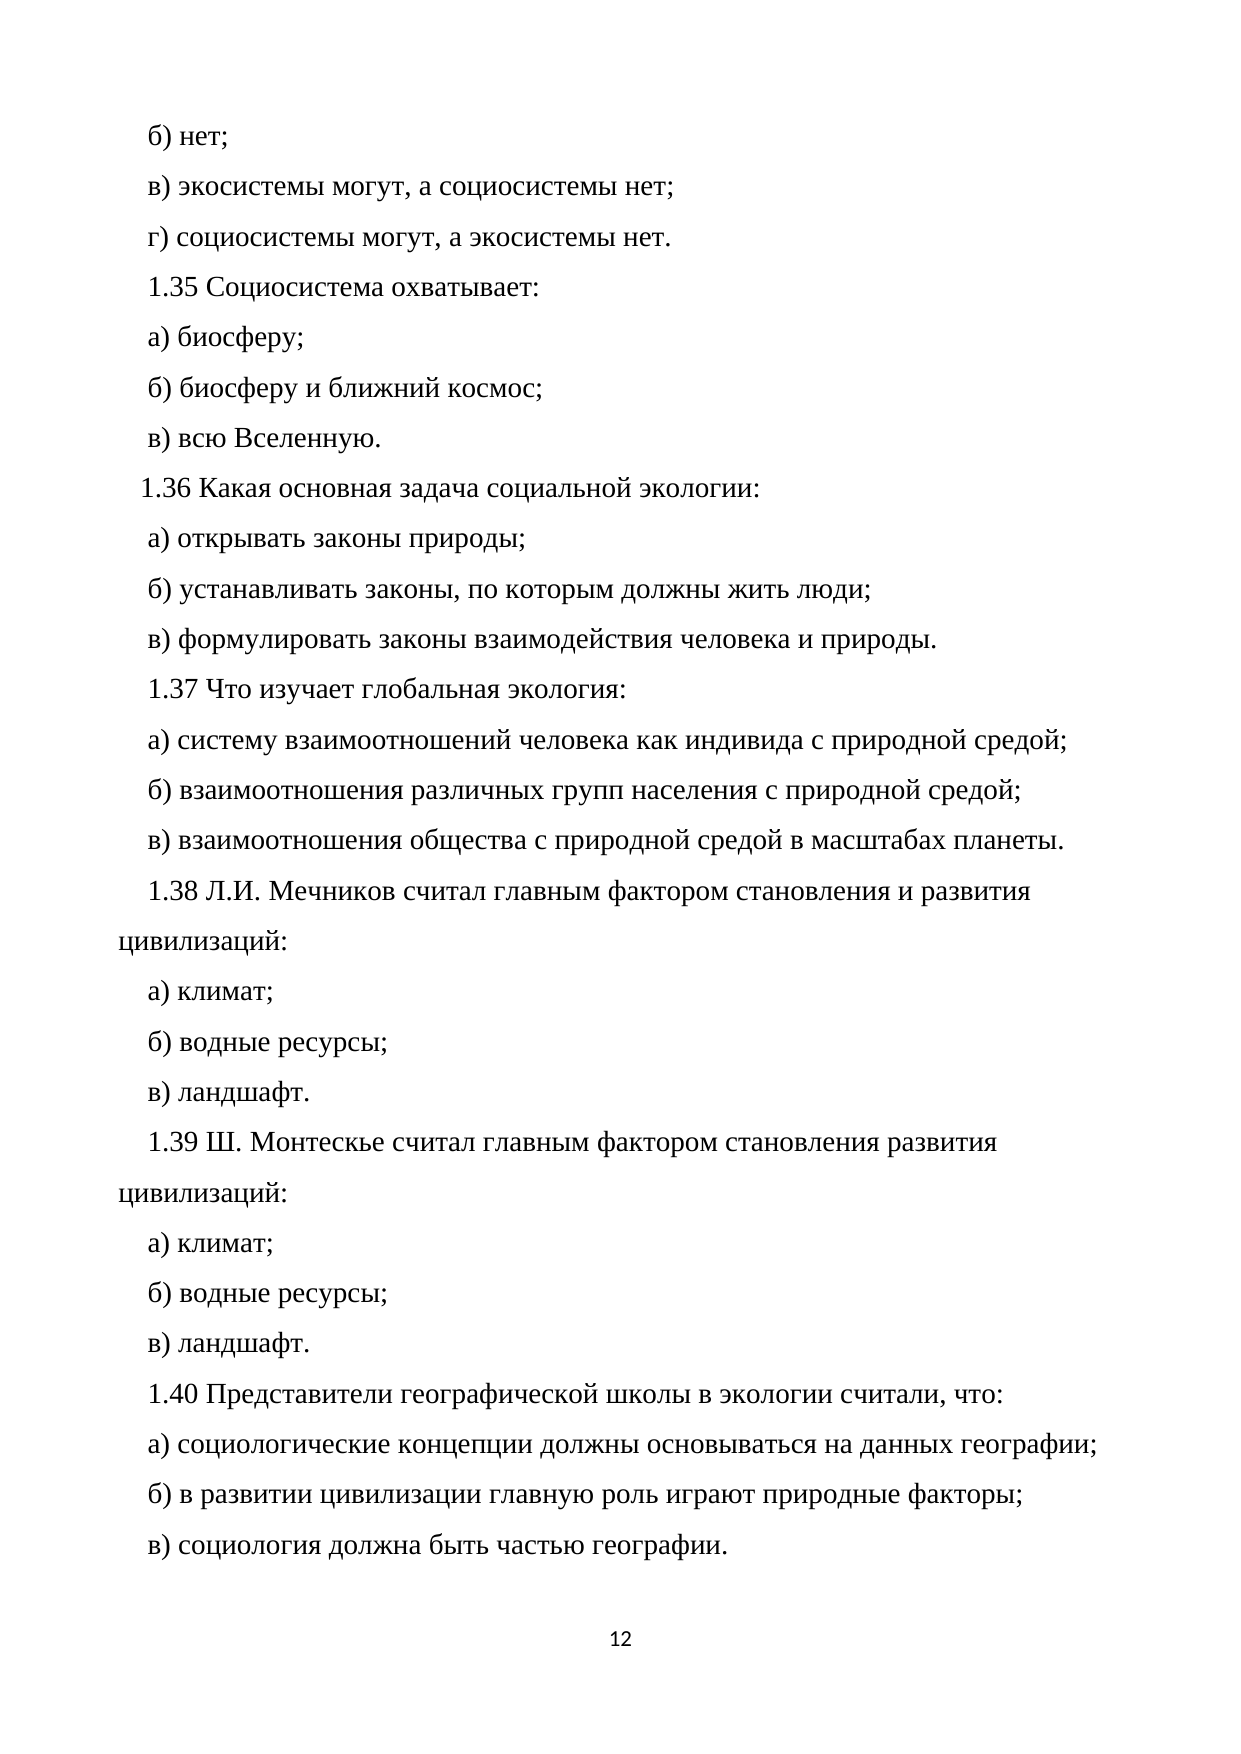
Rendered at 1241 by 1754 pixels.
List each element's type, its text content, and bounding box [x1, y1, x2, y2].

text 1.40 Представители географической школы в экологии считали, что: [118, 1376, 1122, 1409]
text 1.35 Социосистема охватывает: [118, 269, 1122, 303]
text в) взаимоотношения общества с природной средой в масштабах планеты. [118, 822, 1122, 856]
text б) в развитии цивилизации главную роль играют природные факторы; [118, 1477, 1122, 1510]
text в) ландшафт. [118, 1074, 1122, 1108]
text 1.38 Л.И. Мечников считал главным фактором становления и развития цивилизаций: [118, 873, 1122, 957]
text а) систему взаимоотношений человека как индивида с природной средой; [118, 722, 1122, 755]
text б) нет; [118, 118, 1122, 152]
text а) открывать законы природы; [118, 521, 1122, 554]
text б) взаимоотношения различных групп населения с природной средой; [118, 772, 1122, 806]
text 1.36 Какая основная задача социальной экологии: [118, 470, 1122, 504]
text 1.37 Что изучает глобальная экология: [118, 672, 1122, 705]
text б) биосферу и ближний космос; [118, 370, 1122, 403]
text 1.39 Ш. Монтескье считал главным фактором становления развития цивилизаций: [118, 1124, 1122, 1208]
text в) ландшафт. [118, 1326, 1122, 1359]
text а) социологические концепции должны основываться на данных географии; [118, 1426, 1122, 1460]
text б) водные ресурсы; [118, 1275, 1122, 1309]
text г) социосистемы могут, а экосистемы нет. [118, 219, 1122, 252]
text в) социология должна быть частью географии. [118, 1527, 1122, 1560]
text в) формулировать законы взаимодействия человека и природы. [118, 621, 1122, 655]
text б) устанавливать законы, по которым должны жить люди; [118, 571, 1122, 604]
text б) водные ресурсы; [118, 1024, 1122, 1057]
text в) экосистемы могут, а социосистемы нет; [118, 168, 1122, 202]
text а) биосферу; [118, 319, 1122, 353]
text а) климат; [118, 973, 1122, 1007]
text а) климат; [118, 1225, 1122, 1258]
text в) всю Вселенную. [118, 420, 1122, 453]
